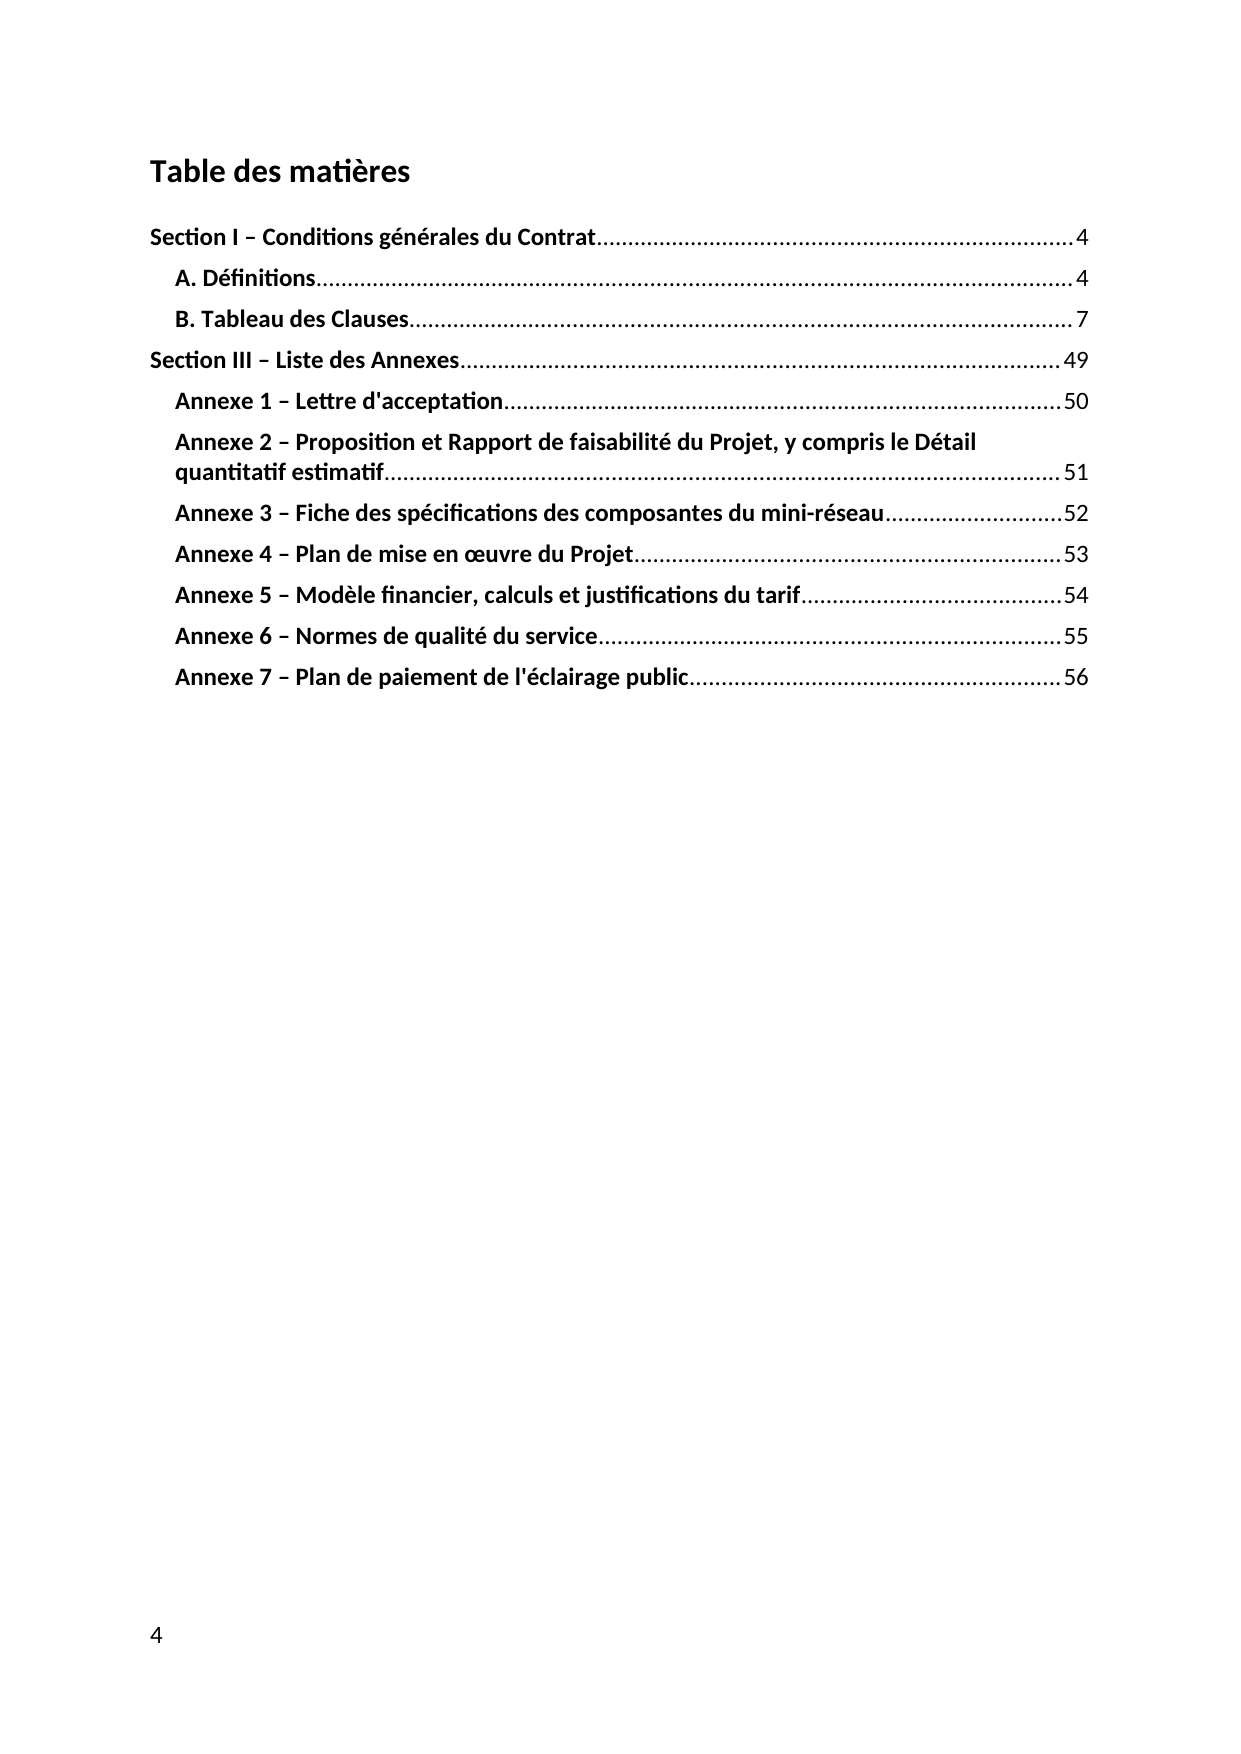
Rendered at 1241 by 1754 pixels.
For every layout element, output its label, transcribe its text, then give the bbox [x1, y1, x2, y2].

text Table des matières [150, 150, 1090, 191]
text Annexe 4 – Plan de mise en œuvre du Projet 53 [175, 538, 1090, 569]
text Annexe 6 – Normes de qualité du service 55 [175, 620, 1090, 651]
text Annexe 1 – Lettre d'acceptation 50 [175, 385, 1090, 416]
text Section III – Liste des Annexes 49 [150, 344, 1090, 374]
text Annexe 7 – Plan de paiement de l'éclairage public 56 [175, 661, 1090, 692]
text Annexe 5 – Modèle financier, calculs et justifications du tarif 54 [175, 579, 1090, 610]
text Section I – Conditions générales du Contrat 4 [150, 221, 1090, 252]
text B. Tableau des Clauses 7 [175, 303, 1090, 334]
text A. Définitions 4 [175, 262, 1090, 293]
text Annexe 2 – Proposition et Rapport de faisabilité du Projet, y compris le Détail quantitatif estimatif 51 [175, 426, 1090, 487]
text Annexe 3 – Fiche des spécifications des composantes du mini-réseau 52 [175, 497, 1090, 528]
